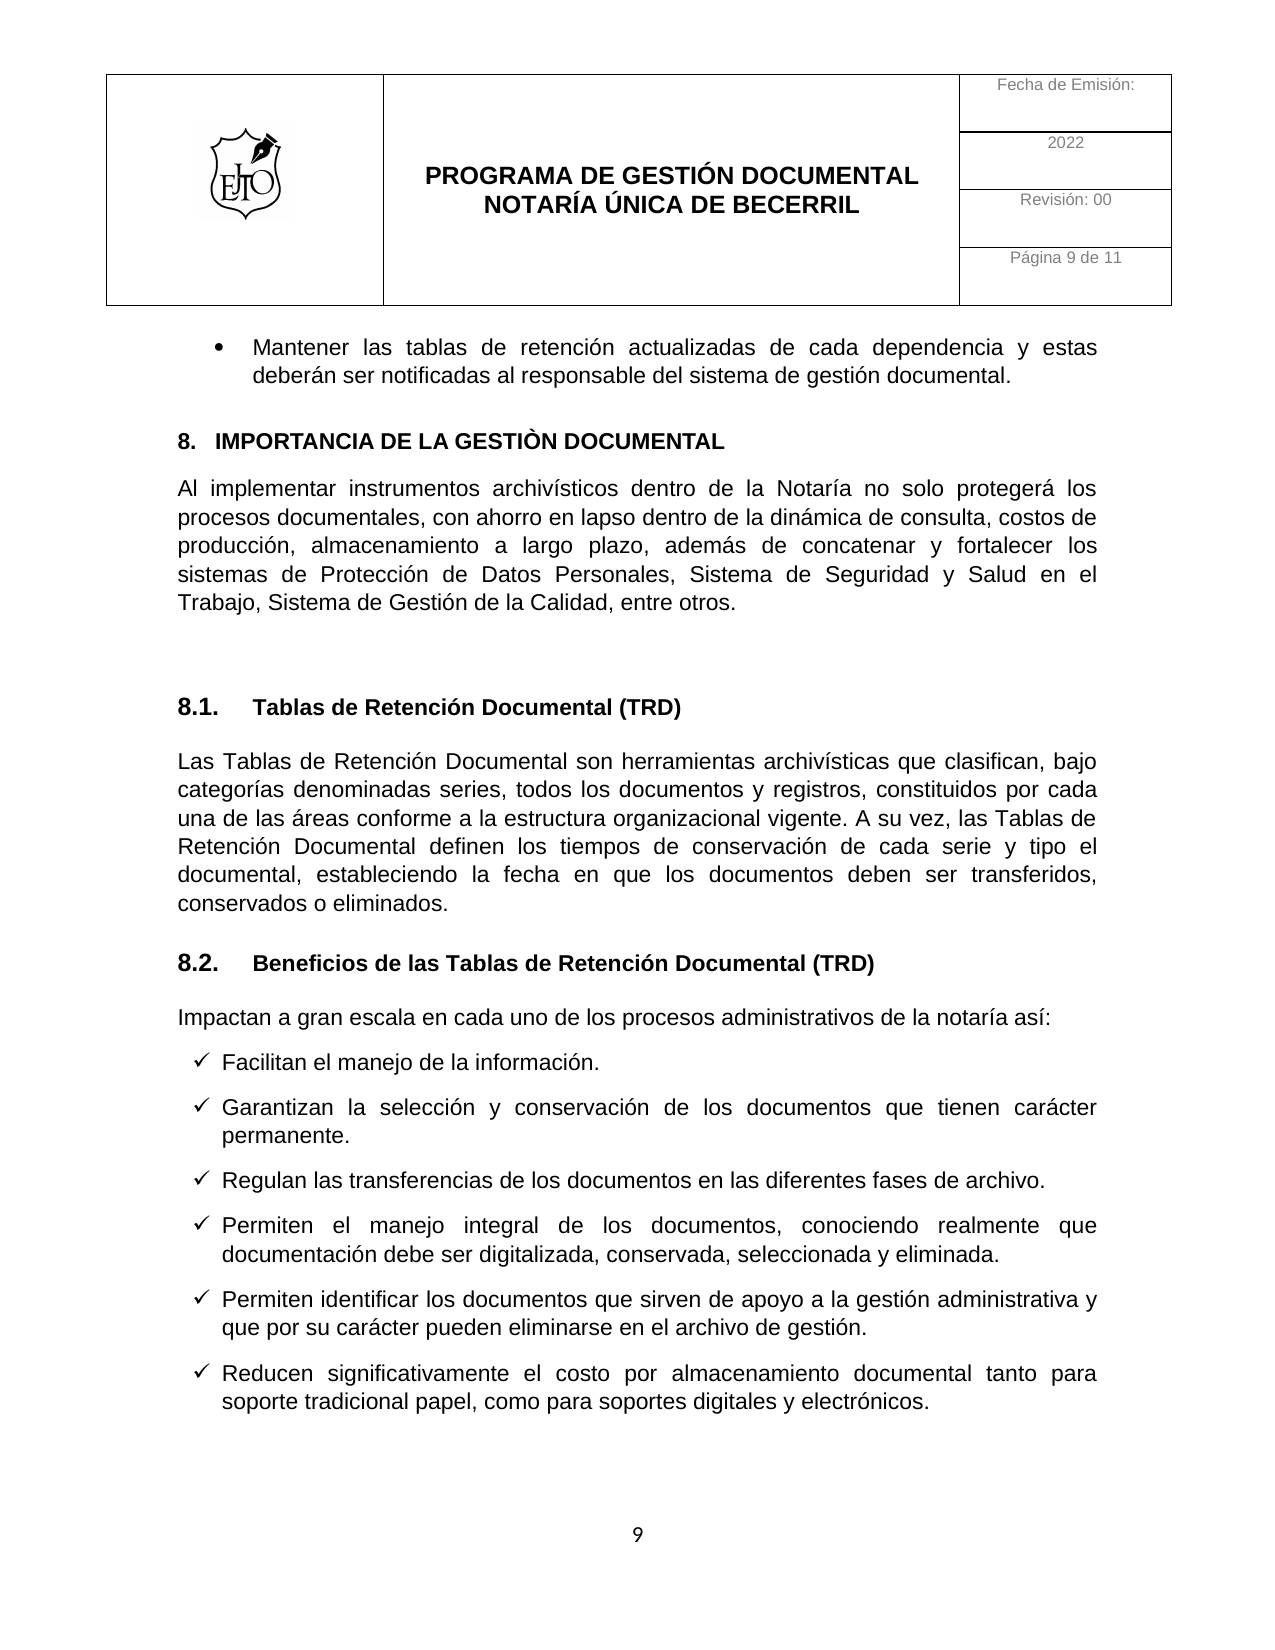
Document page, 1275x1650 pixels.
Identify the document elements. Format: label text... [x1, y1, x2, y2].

list Permiten el manejo integral de los documentos, conociendo realmente que documentación debe ser digitalizada, conservada, seleccionada y eliminada. [192, 1212, 1098, 1267]
list Garantizan la selección y conservación de los documentos que tienen carácter permanente. [192, 1094, 1098, 1148]
text Impactan a gran escala en cada uno de los procesos administrativos de la notaría así: [177, 1003, 1098, 1030]
list Mantener las tablas de retención actualizadas de cada dependencia y estas deberán ser notificadas al responsable del sistema de gestión documental. [215, 334, 1098, 388]
title IMPORTANCIA DE LA GESTIÒN DOCUMENTAL [177, 428, 1098, 454]
picture [196, 122, 295, 220]
list Reducen significativamente el costo por almacenamiento documental tanto para soporte tradicional papel, como para soportes digitales y electrónicos. [192, 1359, 1098, 1414]
subtitle Beneficios de las Tablas de Retención Documental (TRD) [177, 947, 1098, 976]
list Regulan las transferencias de los documentos en las diferentes fases de archivo. [192, 1167, 1098, 1194]
list Facilitan el manejo de la información. [192, 1049, 1098, 1075]
list Permiten identificar los documentos que sirven de apoyo a la gestión administrativa y que por su carácter pueden eliminarse en el archivo de gestión. [192, 1286, 1098, 1341]
text Las Tablas de Retención Documental son herramientas archivísticas que clasifican, bajo categorías denominadas series, todos los documentos y registros, constituidos por cada una de las áreas conforme a la estructura organizacional vigente. A su vez, las Tablas de Retención Documental definen los tiempos de conservación de cada serie y tipo el documental, estableciendo la fecha en que los documentos deben ser transferidos, conservados o eliminados. [177, 748, 1098, 916]
text Al implementar instrumentos archivísticos dentro de la Notaría no solo protegerá los procesos documentales, con ahorro en lapso dentro de la dinámica de consulta, costos de producción, almacenamiento a largo plazo, además de concatenar y fortalecer los sistemas de Protección de Datos Personales, Sistema de Seguridad y Salud en el Trabajo, Sistema de Gestión de la Calidad, entre otros. [177, 475, 1098, 615]
subtitle Tablas de Retención Documental (TRD) [177, 692, 1098, 720]
